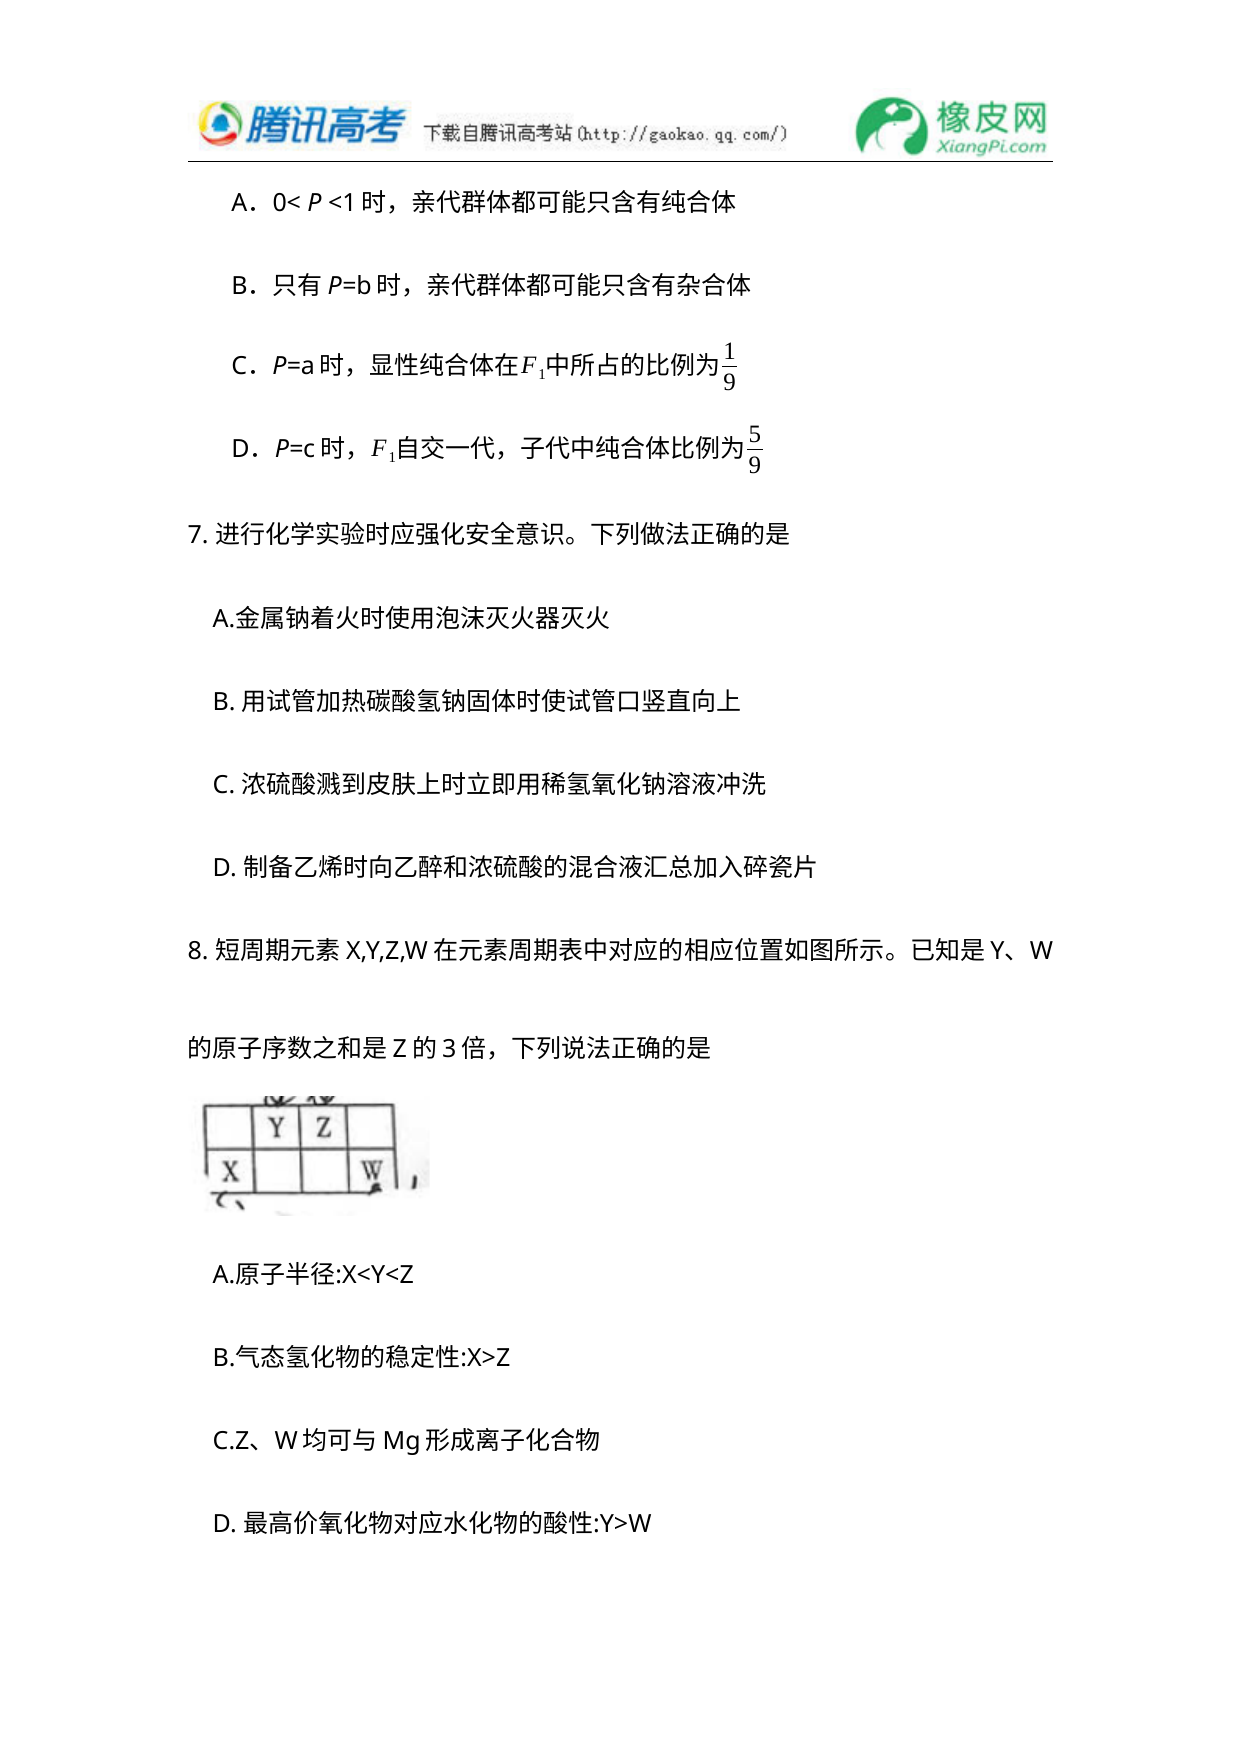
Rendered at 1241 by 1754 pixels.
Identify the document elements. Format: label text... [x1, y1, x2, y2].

text A．0< P <1时，亲代群体都可能只含有纯合体 [187, 168, 1053, 233]
picture [187, 1096, 430, 1216]
text B.气态氢化物的稳定性:X>Z [187, 1323, 1053, 1388]
text A.原子半径:X<Y<Z [187, 1240, 1053, 1305]
text B．只有P=b时，亲代群体都可能只含有杂合体 [187, 251, 1053, 316]
text D. 制备乙烯时向乙醉和浓硫酸的混合液汇总加入碎瓷片 [187, 833, 1053, 898]
text D．P=c时，自交一代，子代中纯合体比例为 [187, 417, 1053, 482]
text C. 浓硫酸溅到皮肤上时立即用稀氢氧化钠溶液冲洗 [187, 750, 1053, 815]
text B. 用试管加热碳酸氢钠固体时使试管口竖直向上 [187, 667, 1053, 732]
text D. 最高价氧化物对应水化物的酸性:Y>W [187, 1489, 1053, 1554]
text C.Z、W均可与Mg形成离子化合物 [187, 1406, 1053, 1471]
text A.金属钠着火时使用泡沫灭火器灭火 [187, 584, 1053, 649]
picture [187, 88, 1053, 159]
text C．P=a时，显性纯合体在中所占的比例为 [187, 334, 1053, 399]
text 8. 短周期元素X,Y,Z,W在元素周期表中对应的相应位置如图所示。已知是Y、W的原子序数之和是Z的3倍，下列说法正确的是 [187, 916, 1053, 1079]
text 7. 进行化学实验时应强化安全意识。下列做法正确的是 [187, 501, 1053, 566]
